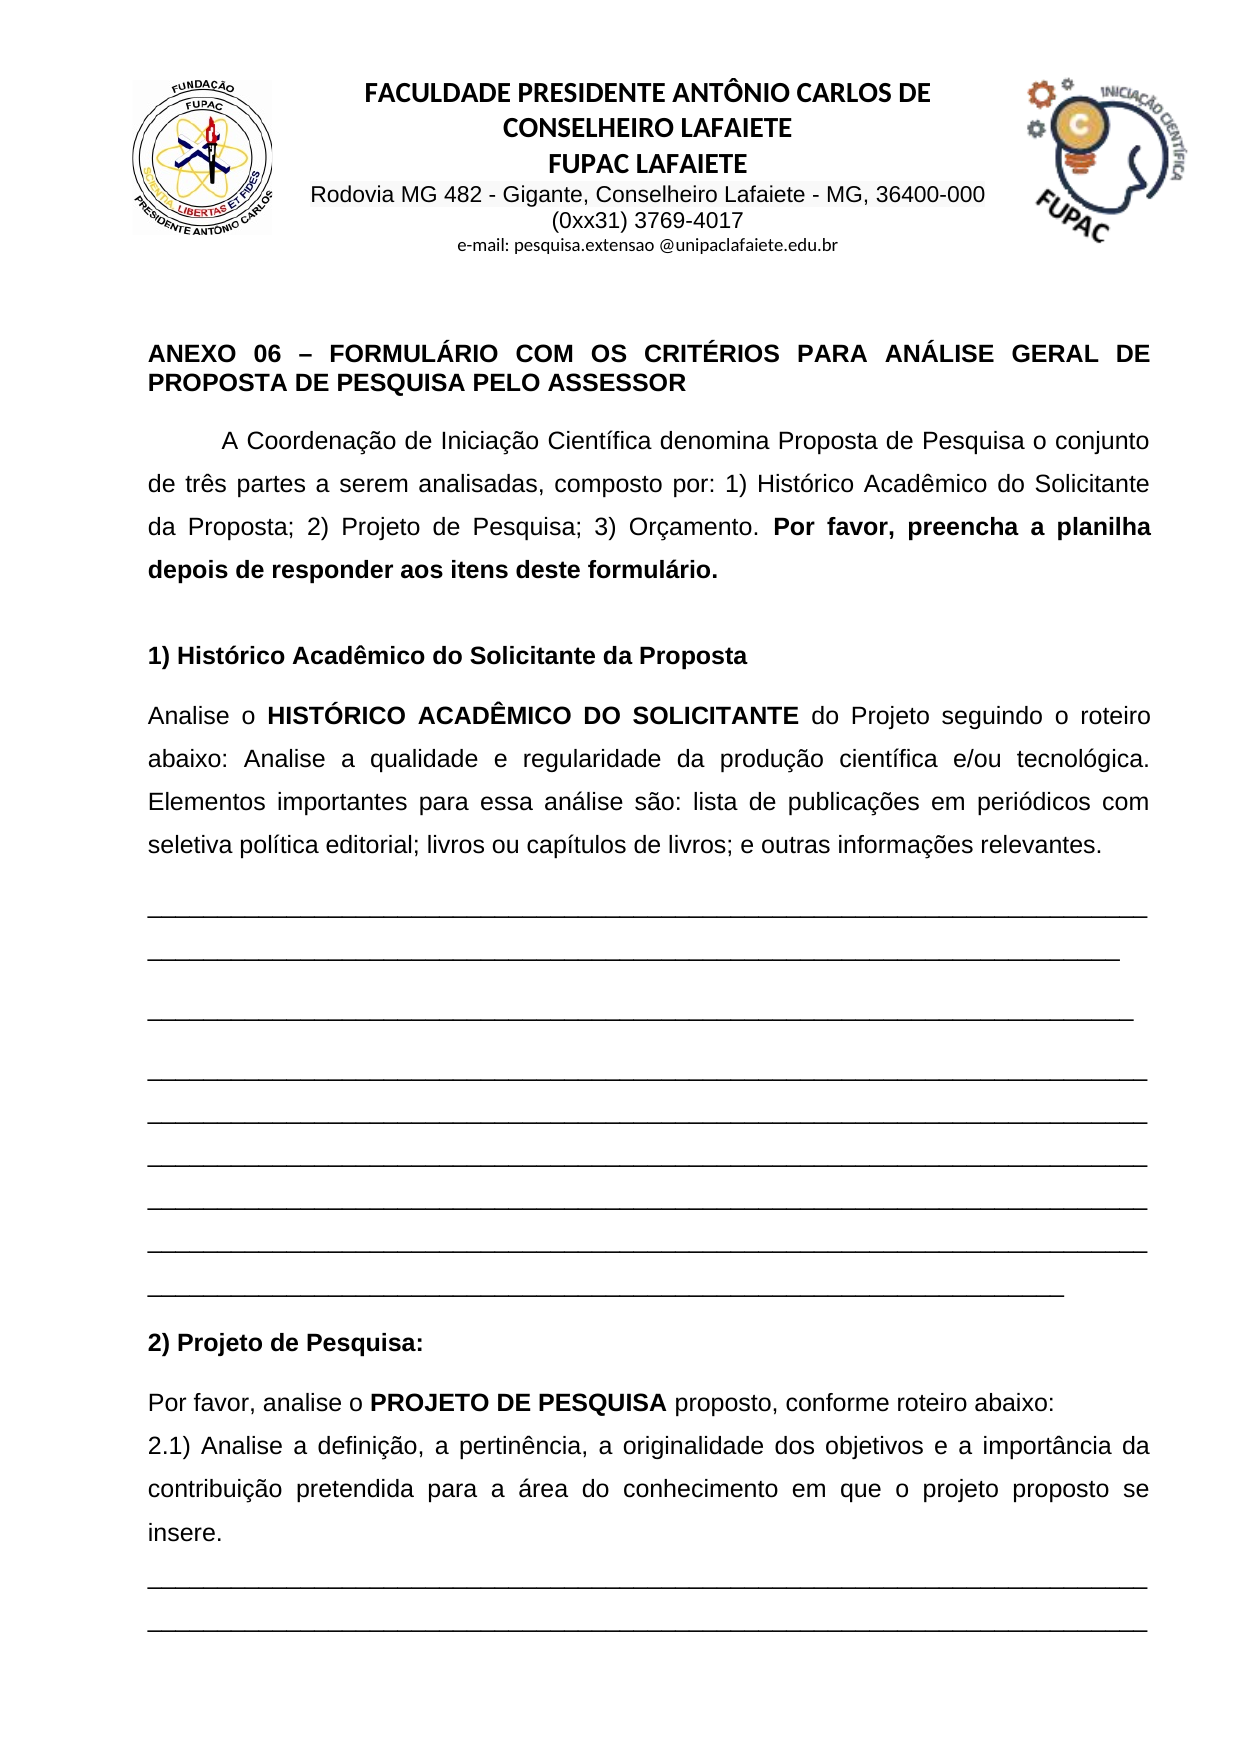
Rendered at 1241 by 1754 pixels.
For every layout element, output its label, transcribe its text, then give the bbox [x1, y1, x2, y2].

text __________________________________________________________________________________________________________________________________________________________________________________________________________________________________________________________________________________________________________________________________________________________________________________________________________________________________________ [148, 1053, 1152, 1297]
picture [132, 80, 273, 235]
text _______________________________________________________________________ [148, 993, 1152, 1022]
text 2) Projeto de Pesquisa: [148, 1328, 1152, 1357]
text A Coordenação de Iniciação Científica denomina Proposta de Pesquisa o conjunto de três partes a serem analisadas, composto por: 1) Histórico Acadêmico do Solicitante da Proposta; 2) Projeto de Pesquisa; 3) Orçamento. Por favor, preencha a planilha depois de responder aos itens deste formulário. [148, 426, 1152, 584]
text 1) Histórico Acadêmico do Solicitante da Proposta [148, 641, 1152, 670]
text 2.1) Analise a definição, a pertinência, a originalidade dos objetivos e a importância da contribuição pretendida para a área do conhecimento em que o projeto proposto se insere. [148, 1431, 1152, 1546]
text ANEXO 06 – FORMULÁRIO COM OS CRITÉRIOS PARA ANÁLISE GERAL DE PROPOSTA DE PESQUISA PELO ASSESSOR [148, 339, 1152, 397]
picture [1015, 73, 1200, 246]
text ______________________________________________________________________________________________________________________________________________ [148, 890, 1152, 962]
text Por favor, analise o PROJETO DE PESQUISA proposto, conforme roteiro abaixo: [148, 1388, 1152, 1417]
text Analise o HISTÓRICO ACADÊMICO DO SOLICITANTE do Projeto seguindo o roteiro abaixo: Analise a qualidade e regularidade da produção científica e/ou tecnológica. Elementos importantes para essa análise são: lista de publicações em periódicos com seletiva política editorial; livros ou capítulos de livros; e outras informações relevantes. [148, 701, 1152, 859]
